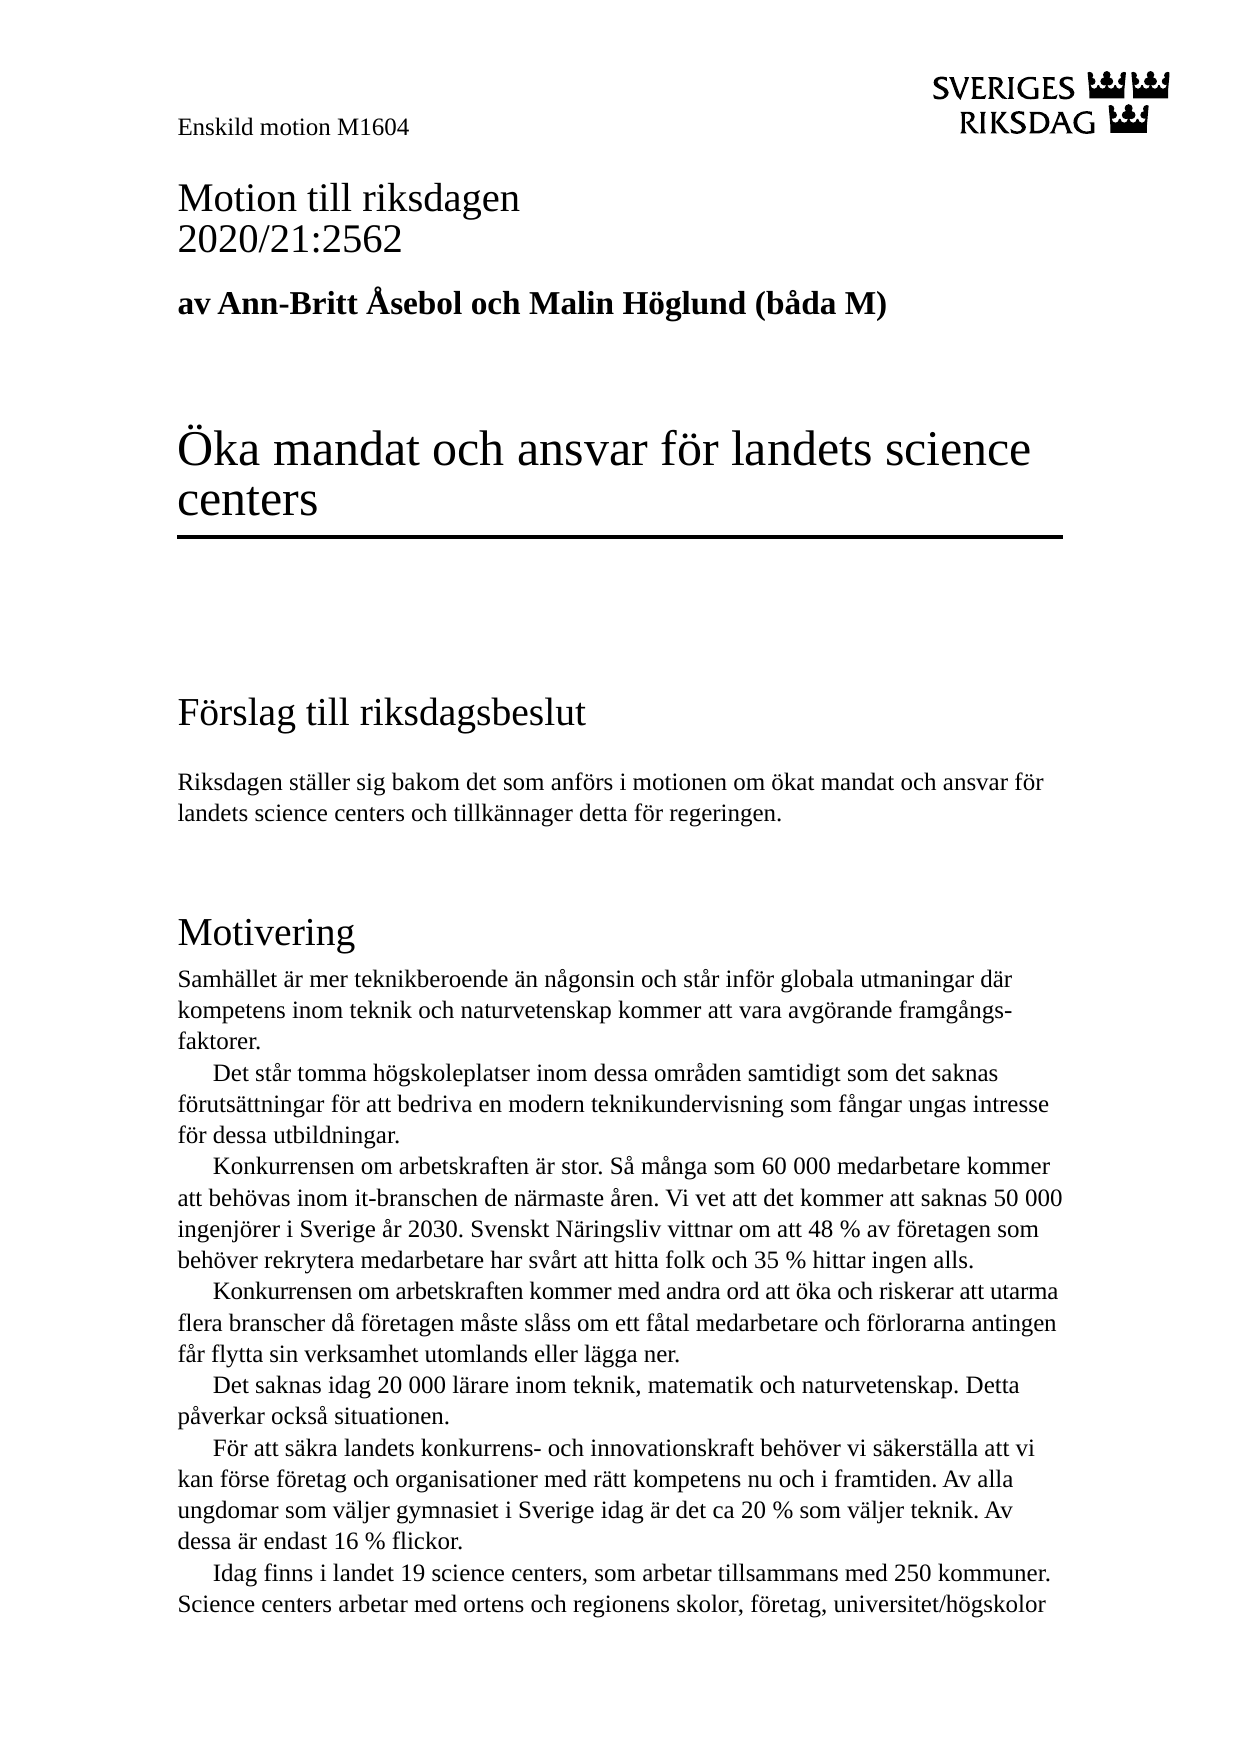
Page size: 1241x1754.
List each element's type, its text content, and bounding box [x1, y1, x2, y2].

text Samhället är mer teknikberoende än någonsin och står inför globala utmaningar där kompetens inom teknik och naturvetenskap kommer att vara avgörande framgångsfaktorer. [177, 961, 1063, 1055]
text Det saknas idag 20 000 lärare inom teknik, matematik och naturvetenskap. Detta påverkar också situationen. [177, 1368, 1063, 1430]
text Konkurrensen om arbetskraften kommer med andra ord att öka och riskerar att utarma flera branscher då företagen måste slåss om ett fåtal medarbetare och förlorarna antingen får flytta sin verksamhet utomlands eller lägga ner. [177, 1274, 1063, 1368]
text För att säkra landets konkurrens- och innovationskraft behöver vi säkerställa att vi kan förse företag och organisationer med rätt kompetens nu och i framtiden. Av alla ungdomar som väljer gymnasiet i Sverige idag är det ca 20 % som väljer teknik. Av dessa är endast 16 % flickor. [177, 1430, 1063, 1555]
text Konkurrensen om arbetskraften är stor. Så många som 60 000 medarbetare kommer att behövas inom it-branschen de närmaste åren. Vi vet att det kommer att saknas 50 000 ingenjörer i Sverige år 2030. Svenskt Näringsliv vittnar om att 48 % av företagen som behöver rekrytera medarbetare har svårt att hitta folk och 35 % hittar ingen alls. [177, 1149, 1063, 1274]
text Det står tomma högskoleplatser inom dessa områden samtidigt som det saknas förutsättningar för att bedriva en modern teknikundervisning som fångar ungas intresse för dessa utbildningar. [177, 1055, 1063, 1149]
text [177, 1555, 1063, 1618]
